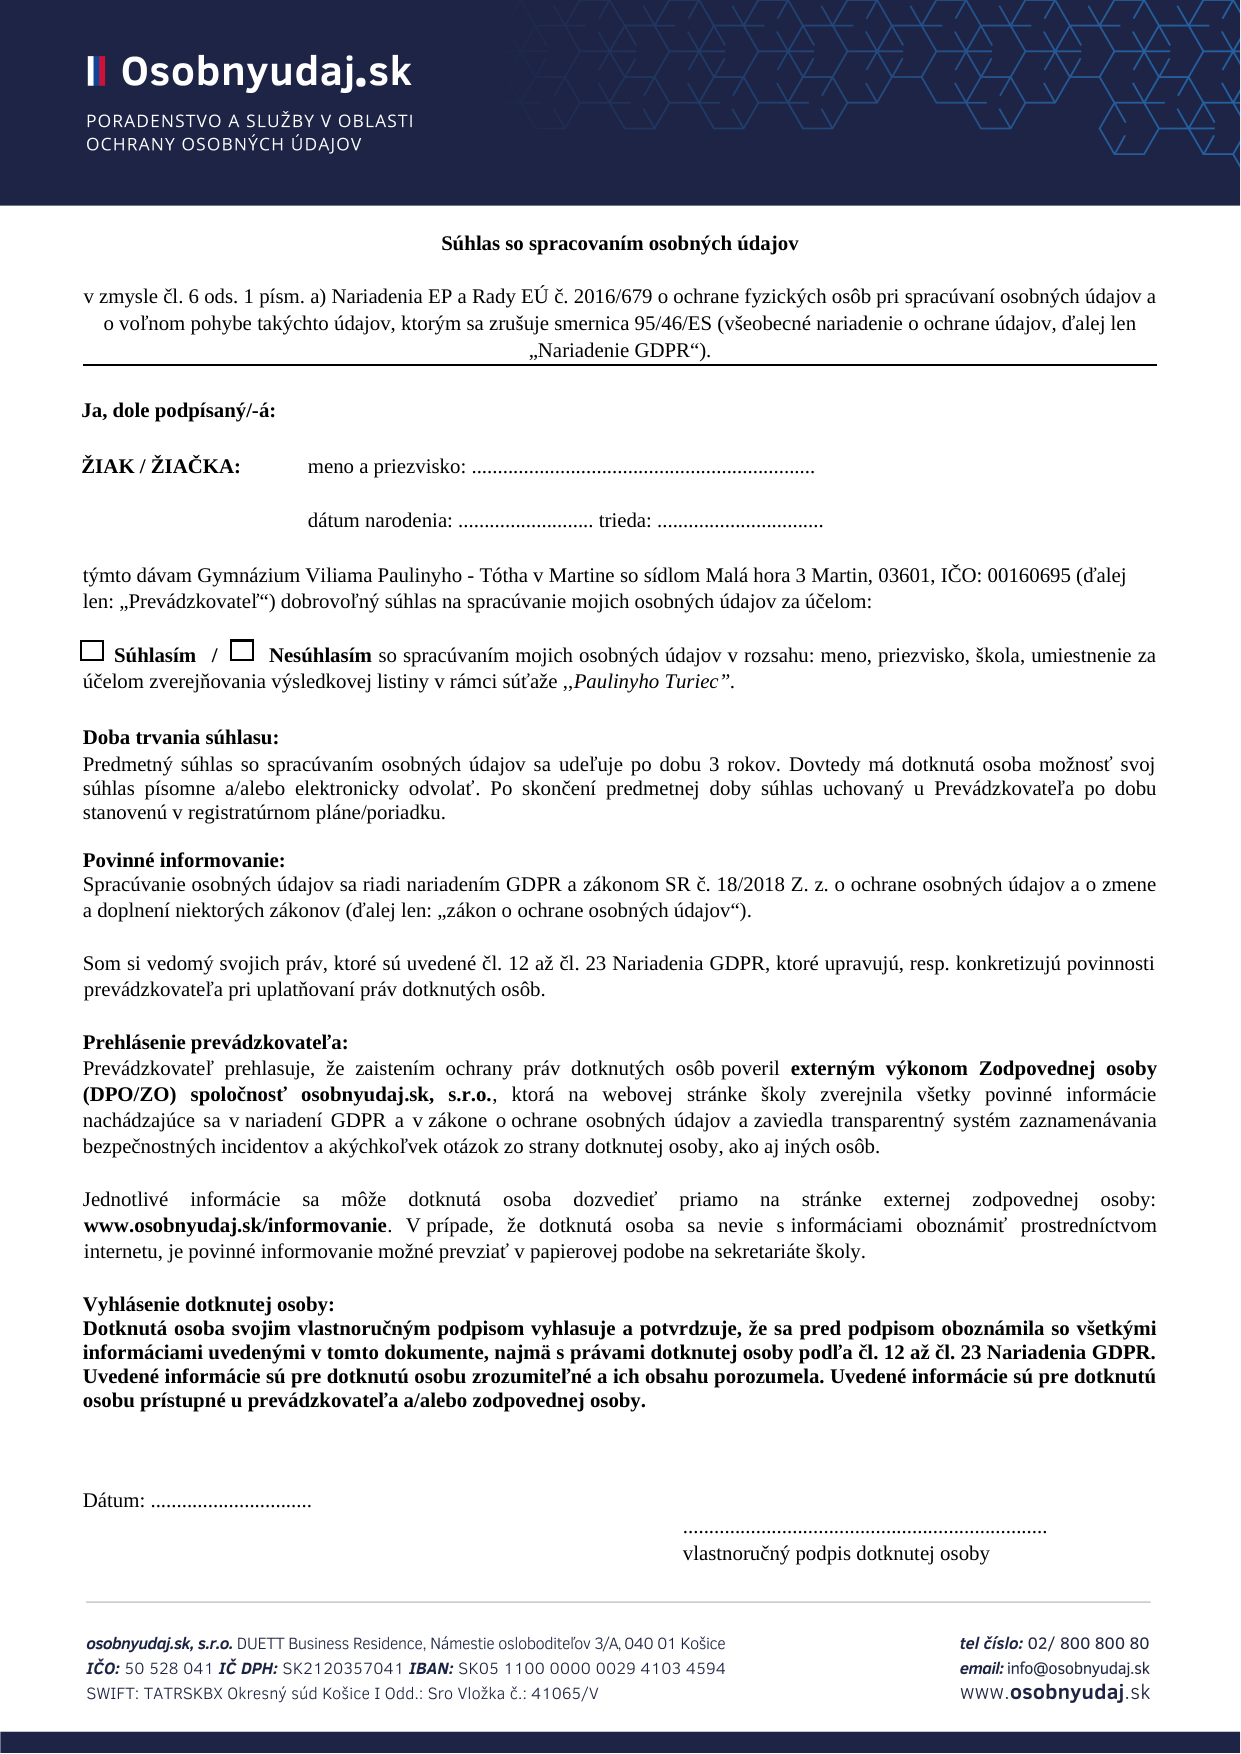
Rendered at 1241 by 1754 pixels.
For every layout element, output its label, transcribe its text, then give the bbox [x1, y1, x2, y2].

text Predmetný súhlas so spracúvaním osobných údajov sa udeľuje po dobu 3 rokov. Dovtedy má dotknutá osoba možnosť svoj súhlas písomne a/alebo elektronicky odvolať. Po skončení predmetnej doby súhlas uchovaný u Prevádzkovateľa po dobu stanovenú v registratúrnom pláne/poriadku. [83, 752, 1157, 824]
text Dátum: ............................... [83, 1488, 1157, 1512]
picture [0, 1584, 1241, 1753]
text Spracúvanie osobných údajov sa riadi nariadením GDPR a zákonom SR č. 18/2018 Z. z. o ochrane osobných údajov a o zmene a doplnení niektorých zákonov (ďalej len: „zákon o ochrane osobných údajov“). [83, 872, 1157, 922]
text týmto dávam Gymnázium Viliama Paulinyho - Tótha v Martine so sídlom Malá hora 3 Martin, 03601, IČO: 00160695 (ďalej len: „Prevádzkovateľ“) dobrovoľný súhlas na spracúvanie mojich osobných údajov za účelom: [83, 563, 1157, 613]
text Jednotlivé informácie sa môže dotknutá osoba dozvedieť priamo na stránke externej zodpovednej osoby: www.osobnyudaj.sk/informovanie. V prípade, že dotknutá osoba sa nevie s informáciami oboznámiť prostredníctvom internetu, je povinné informovanie možné prevziať v papierovej podobe na sekretariáte školy. [83, 1187, 1157, 1263]
text Súhlasím / Nesúhlasím so spracúvaním mojich osobných údajov v rozsahu: meno, priezvisko, škola, umiestnenie za účelom zverejňovania výsledkovej listiny v rámci súťaže ,,Paulinyho Turiec”. [83, 643, 1157, 693]
text Dotknutá osoba svojim vlastnoručným podpisom vyhlasuje a potvrdzuje, že sa pred podpisom oboznámila so všetkými informáciami uvedenými v tomto dokumente, najmä s právami dotknutej osoby podľa čl. 12 až čl. 23 Nariadenia GDPR. Uvedené informácie sú pre dotknutú osobu zrozumiteľné a ich obsahu porozumela. Uvedené informácie sú pre dotknutú osobu prístupné u prevádzkovateľa a/alebo zodpovednej osoby. [83, 1316, 1157, 1412]
text vlastnoručný podpis dotknutej osoby [646, 1541, 1157, 1565]
text Prevádzkovateľ prehlasuje, že zaistením ochrany práv dotknutých osôb poveril externým výkonom Zodpovednej osoby (DPO/ZO) spoločnosť osobnyudaj.sk, s.r.o., ktorá na webovej stránke školy zverejnila všetky povinné informácie nachádzajúce sa v nariadení GDPR a v zákone o ochrane osobných údajov a zaviedla transparentný systém zaznamenávania bezpečnostných incidentov a akýchkoľvek otázok zo strany dotknutej osoby, ako aj iných osôb. [83, 1056, 1157, 1158]
text Doba trvania súhlasu: [83, 725, 1157, 749]
text dátum narodenia: .......................... trieda: ................................ [233, 508, 1157, 532]
text ŽIAK / ŽIAČKA: meno a priezvisko: .................................................................. [81, 454, 1157, 478]
text Som si vedomý svojich práv, ktoré sú uvedené čl. 12 až čl. 23 Nariadenia GDPR, ktoré upravujú, resp. konkretizujú povinnosti prevádzkovateľa pri uplatňovaní práv dotknutých osôb. [83, 951, 1157, 1001]
text v zmysle čl. 6 ods. 1 písm. a) Nariadenia EP a Rady EÚ č. 2016/679 o ochrane fyzických osôb pri spracúvaní osobných údajov a o voľnom pohybe takýchto údajov, ktorým sa zrušuje smernica 95/46/ES (všeobecné nariadenie o ochrane údajov, ďalej len „Nariadenie GDPR“). [83, 283, 1157, 364]
text ...................................................................... [608, 1514, 1157, 1538]
text Povinné informovanie: [83, 848, 1157, 872]
text Vyhlásenie dotknutej osoby: [83, 1292, 1157, 1316]
text Súhlas so spracovaním osobných údajov [83, 231, 1157, 255]
picture [0, 0, 1241, 206]
text Prehlásenie prevádzkovateľa: [83, 1030, 1157, 1054]
text Ja, dole podpísaný/-á: [81, 398, 1157, 422]
